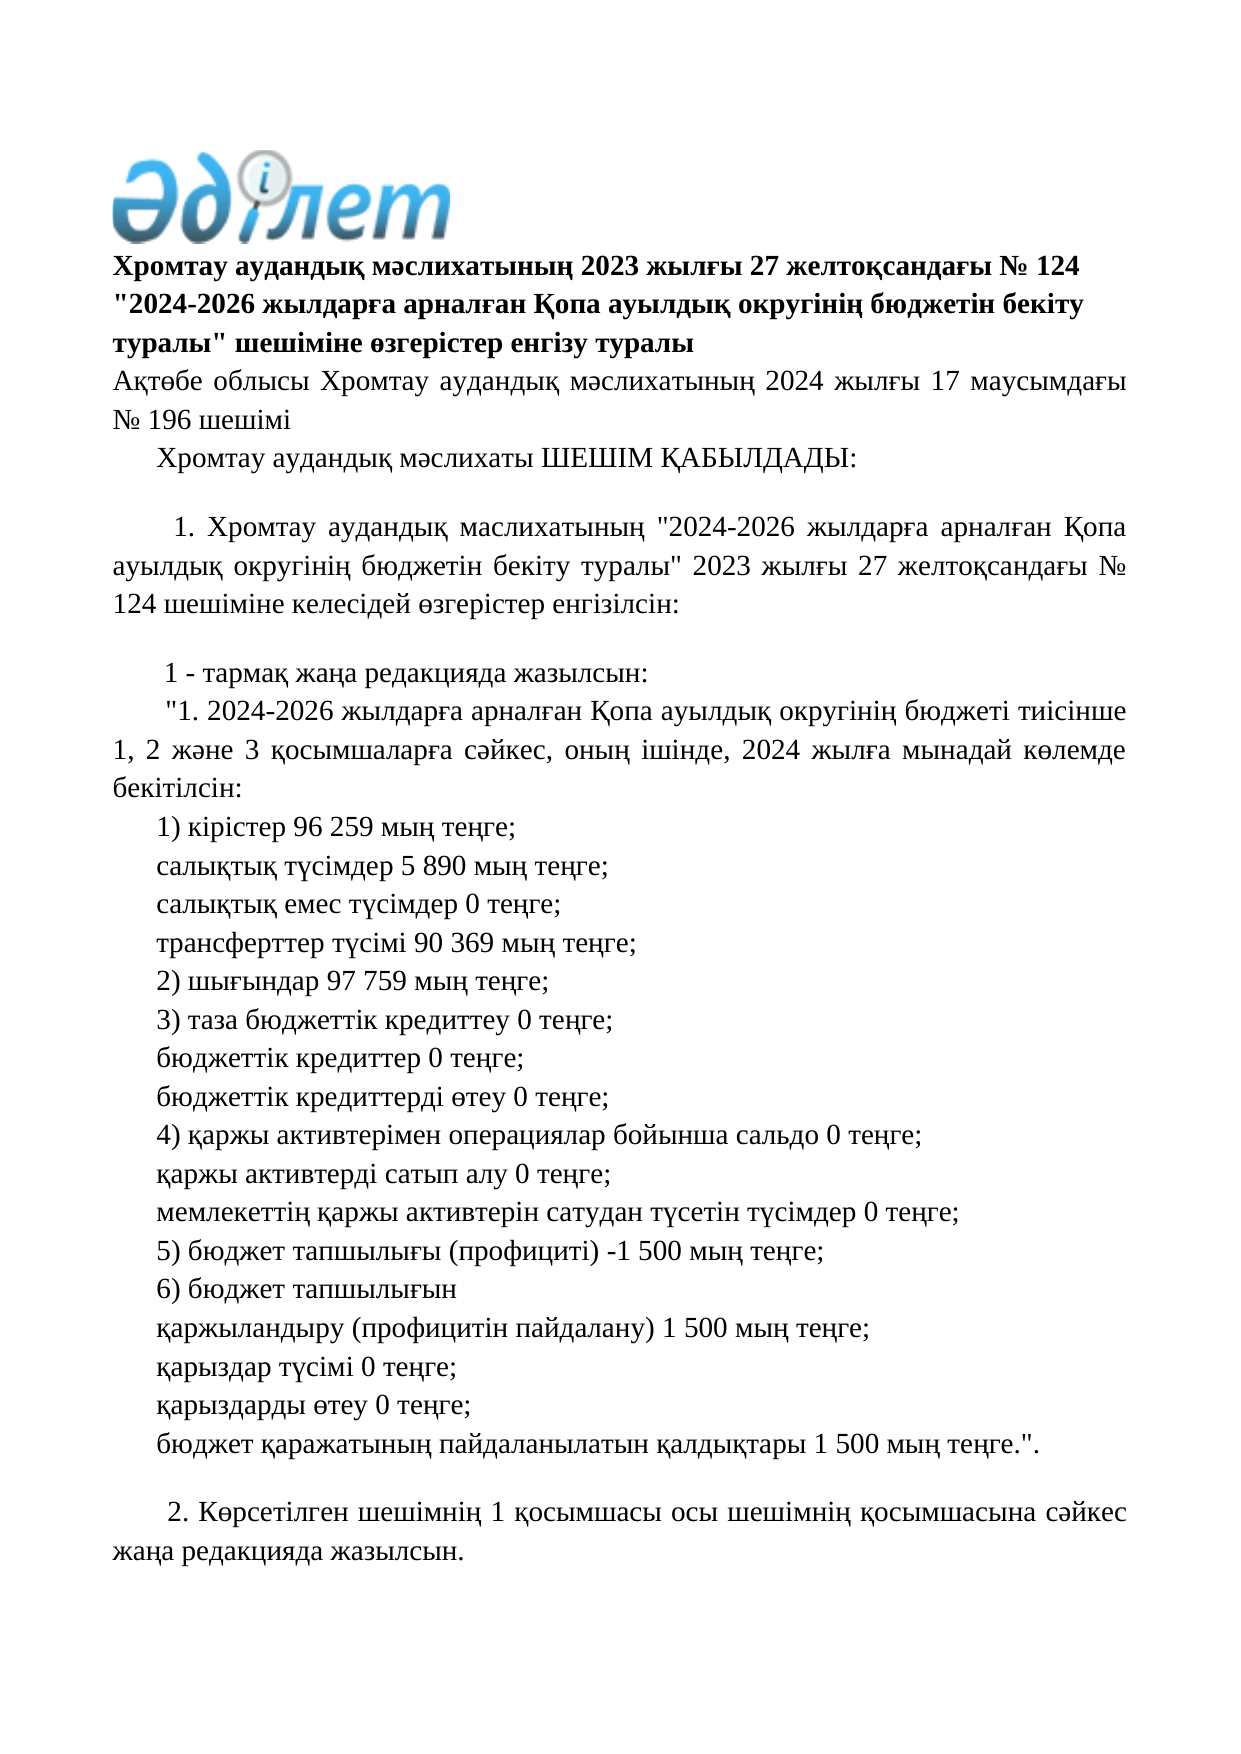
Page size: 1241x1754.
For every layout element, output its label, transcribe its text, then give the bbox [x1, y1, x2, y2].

text 1) кiрiстер 96 259 мың теңге; [112, 809, 1128, 843]
text бюджеттік кредиттерді өтеу 0 теңге; [112, 1079, 1128, 1112]
text 1 - тармақ жаңа редакцияда жазылсын: [112, 655, 1128, 688]
text қаржыландыру (профицитін пайдалану) 1 500 мың теңге; [112, 1310, 1128, 1344]
text Хромтау аудандық мәслихаты ШЕШІМ ҚАБЫЛДАДЫ: [112, 440, 1128, 474]
text қарыздарды өтеу 0 теңге; [112, 1387, 1128, 1421]
text бюджеттік кредиттер 0 теңге; [112, 1040, 1128, 1074]
text мемлекеттің қаржы активтерін сатудан түсетін түсімдер 0 теңге; [112, 1194, 1128, 1228]
text қаржы активтерді сатып алу 0 теңге; [112, 1156, 1128, 1189]
text 1. Хромтау аудандық маслихатының "2024-2026 жылдарға арналған Қопа ауылдық округінің бюджетін бекіту туралы" 2023 жылғы 27 желтоқсандағы № 124 шешіміне келесідей өзгерістер енгізілсін: [112, 509, 1128, 620]
text Ақтөбе облысы Хромтау аудандық мәслихатының 2024 жылғы 17 маусымдағы № 196 шешімі [112, 363, 1128, 435]
text 6) бюджет тапшылығын [112, 1272, 1128, 1305]
text 5) бюджет тапшылығы (профициті) -1 500 мың теңге; [112, 1233, 1128, 1267]
text салықтық түсiмдер 5 890 мың теңге; [112, 848, 1128, 881]
text қарыздар түсімі 0 теңге; [112, 1349, 1128, 1382]
text Хромтау аудандық мәслихатының 2023 жылғы 27 желтоқсандағы № 124 "2024-2026 жылдарға арналған Қопа ауылдық округінің бюджетін бекіту туралы" шешіміне өзгерістер енгізу туралы [112, 248, 1128, 358]
text "1. 2024-2026 жылдарға арналған Қопа ауылдық округінің бюджеті тиісінше 1, 2 және 3 қосымшаларға сәйкес, оның ішінде, 2024 жылға мынадай көлемде бекітілсін: [112, 693, 1128, 804]
text бюджет қаражатының пайдаланылатын қалдықтары 1 500 мың теңге.". [112, 1426, 1128, 1459]
text трансферттер түсiмi 90 369 мың теңге; [112, 925, 1128, 958]
text 2. Көрсетілген шешімнің 1 қосымшасы осы шешімнің қосымшасына сәйкес жаңа редакцияда жазылсын. [112, 1494, 1128, 1567]
picture [112, 150, 451, 244]
text 4) қаржы активтерімен операциялар бойынша сальдо 0 теңге; [112, 1117, 1128, 1151]
text салықтық емес түсiмдер 0 теңге; [112, 886, 1128, 920]
text 3) таза бюджеттiк кредиттеу 0 теңге; [112, 1002, 1128, 1035]
text 2) шығындар 97 759 мың теңге; [112, 963, 1128, 997]
